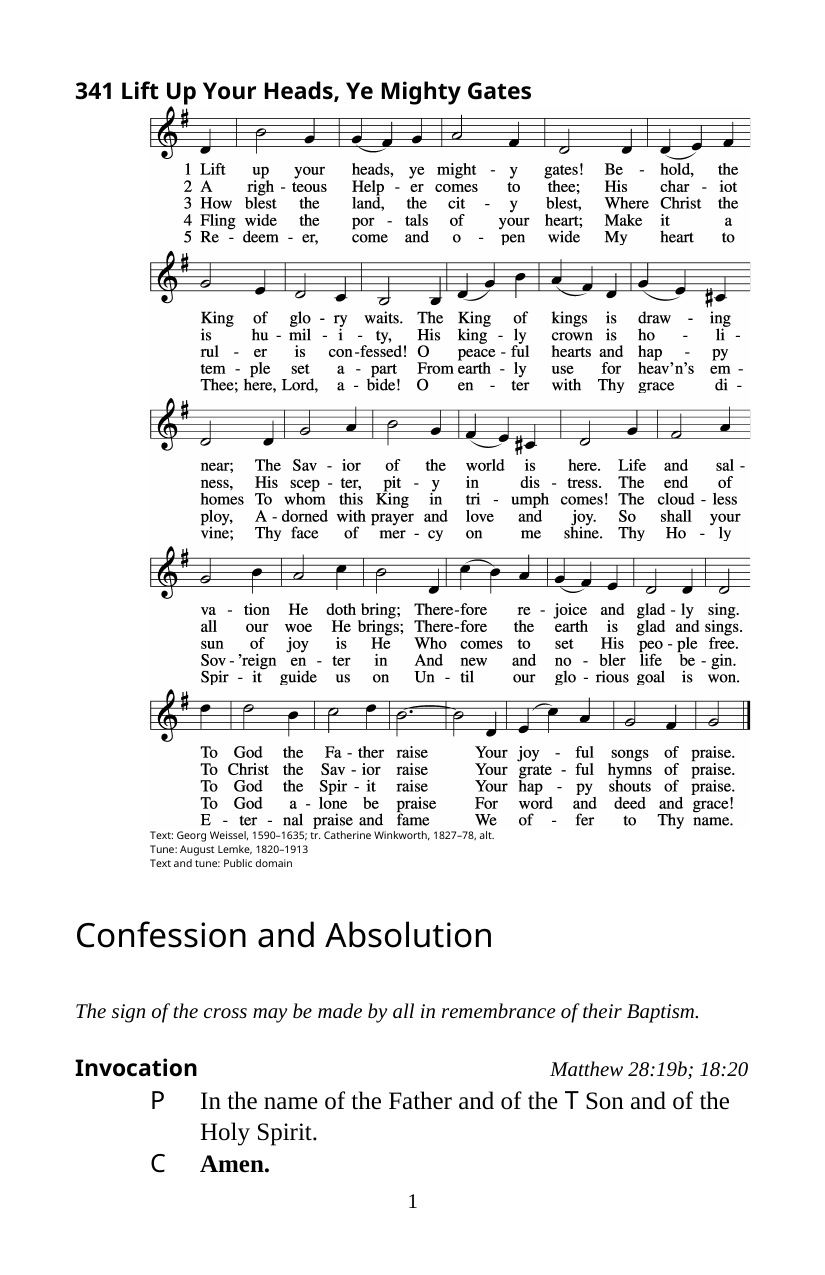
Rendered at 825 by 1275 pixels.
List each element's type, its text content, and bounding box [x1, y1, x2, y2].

picture [150, 106, 750, 829]
text 341 Lift Up Your Heads, Ye Mighty Gates [75, 75, 750, 106]
text C Amen. [150, 1146, 750, 1180]
text Text: Georg Weissel, 1590–1635; tr. Catherine Winkworth, 1827–78, alt. Tune: August Lemke, 1820–1913 Text and tune: Public domain [150, 829, 750, 871]
text P In the name of the Father and of the T Son and of the Holy Spirit. [150, 1083, 750, 1146]
text Invocation Matthew 28:19b; 18:20 [75, 1052, 750, 1083]
text The sign of the cross may be made by all in remembrance of their Baptism. [75, 999, 750, 1023]
subtitle Confession and Absolution [75, 912, 750, 957]
